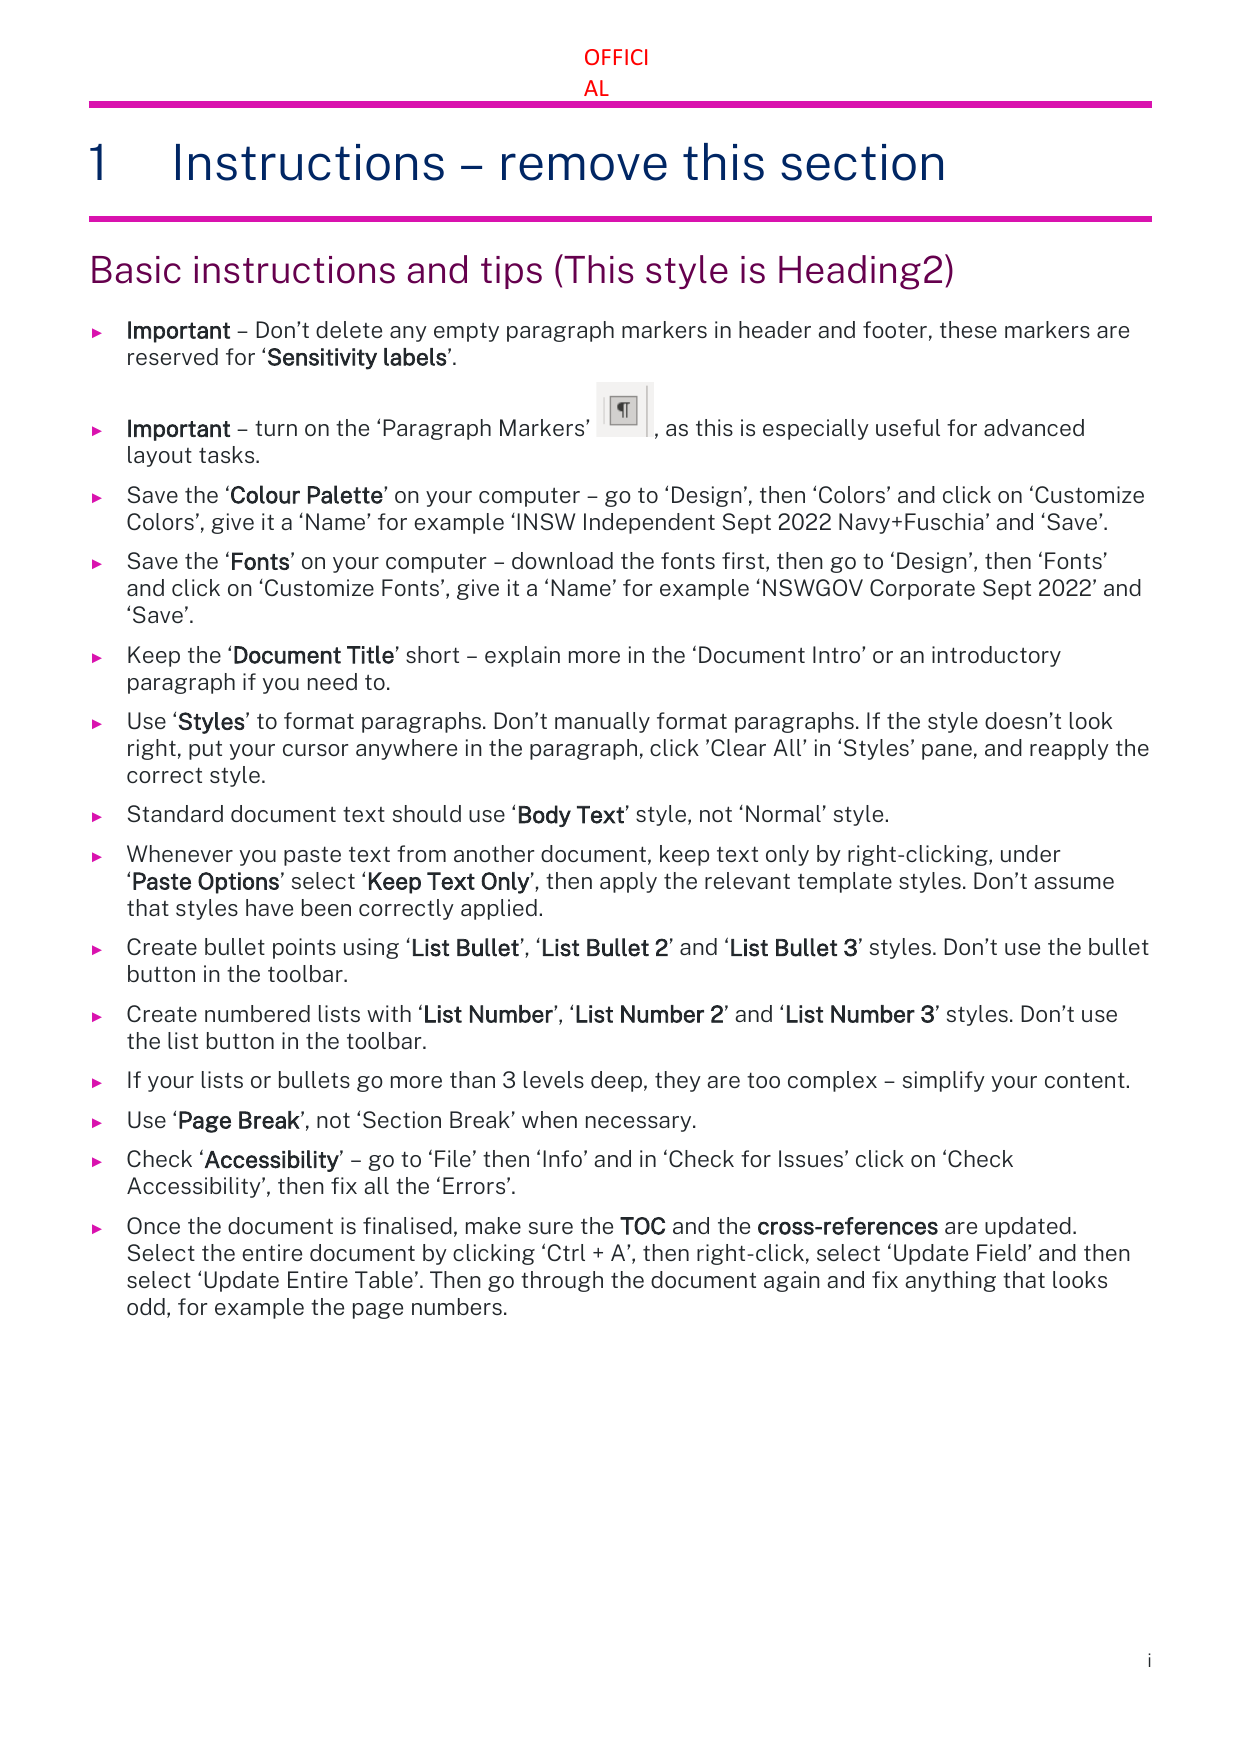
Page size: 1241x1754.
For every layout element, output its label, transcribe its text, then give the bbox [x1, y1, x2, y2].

list Once the document is finalised, make sure the TOC and the cross-references are updated. Select the entire document by clicking ‘Ctrl + A’, then right-click, select ‘Update Field’ and then select ‘Update Entire Table’. Then go through the document again and fix anything that looks odd, for example the page numbers. [89, 1212, 1152, 1320]
list Standard document text should use ‘Body Text’ style, not ‘Normal’ style. [89, 801, 1152, 828]
picture [596, 382, 654, 437]
list Check ‘Accessibility’ – go to ‘File’ then ‘Info’ and in ‘Check for Issues’ click on ‘Check Accessibility’, then fix all the ‘Errors’. [89, 1146, 1152, 1200]
list Save the ‘Colour Palette’ on your computer – go to ‘Design’, then ‘Colors’ and click on ‘Customize Colors’, give it a ‘Name’ for example ‘INSW Independent Sept 2022 Navy+Fuschia’ and ‘Save’. [89, 481, 1152, 535]
subtitle Instructions – remove this section [89, 108, 1152, 216]
list Use ‘Styles’ to format paragraphs. Don’t manually format paragraphs. If the style doesn’t look right, put your cursor anywhere in the paragraph, click ’Clear All’ in ‘Styles’ pane, and reapply the correct style. [89, 708, 1152, 789]
list Important – Don’t delete any empty paragraph markers in header and footer, these markers are reserved for ‘Sensitivity labels’. [89, 316, 1152, 370]
list Whenever you paste text from another document, keep text only by right-clicking, under ‘Paste Options’ select ‘Keep Text Only’, then apply the relevant template styles. Don’t assume that styles have been correctly applied. [89, 841, 1152, 922]
list Use ‘Page Break’, not ‘Section Break’ when necessary. [89, 1106, 1152, 1133]
list Create numbered lists with ‘List Number’, ‘List Number 2’ and ‘List Number 3’ styles. Don’t use the list button in the toolbar. [89, 1001, 1152, 1054]
list Keep the ‘Document Title’ short – explain more in the ‘Document Intro’ or an introductory paragraph if you need to. [89, 641, 1152, 695]
list Save the ‘Fonts’ on your computer – download the fonts first, then go to ‘Design’, then ‘Fonts’ and click on ‘Customize Fonts’, give it a ‘Name’ for example ‘NSWGOV Corporate Sept 2022’ and ‘Save’. [89, 548, 1152, 629]
list Create bullet points using ‘List Bullet’, ‘List Bullet 2’ and ‘List Bullet 3’ styles. Don’t use the bullet button in the toolbar. [89, 934, 1152, 988]
subtitle Basic instructions and tips (This style is Heading2) [89, 247, 1152, 291]
list Important – turn on the ‘Paragraph Markers’ , as this is especially useful for advanced layout tasks. [89, 383, 1152, 469]
list If your lists or bullets go more than 3 levels deep, they are too complex – simplify your content. [89, 1067, 1152, 1094]
